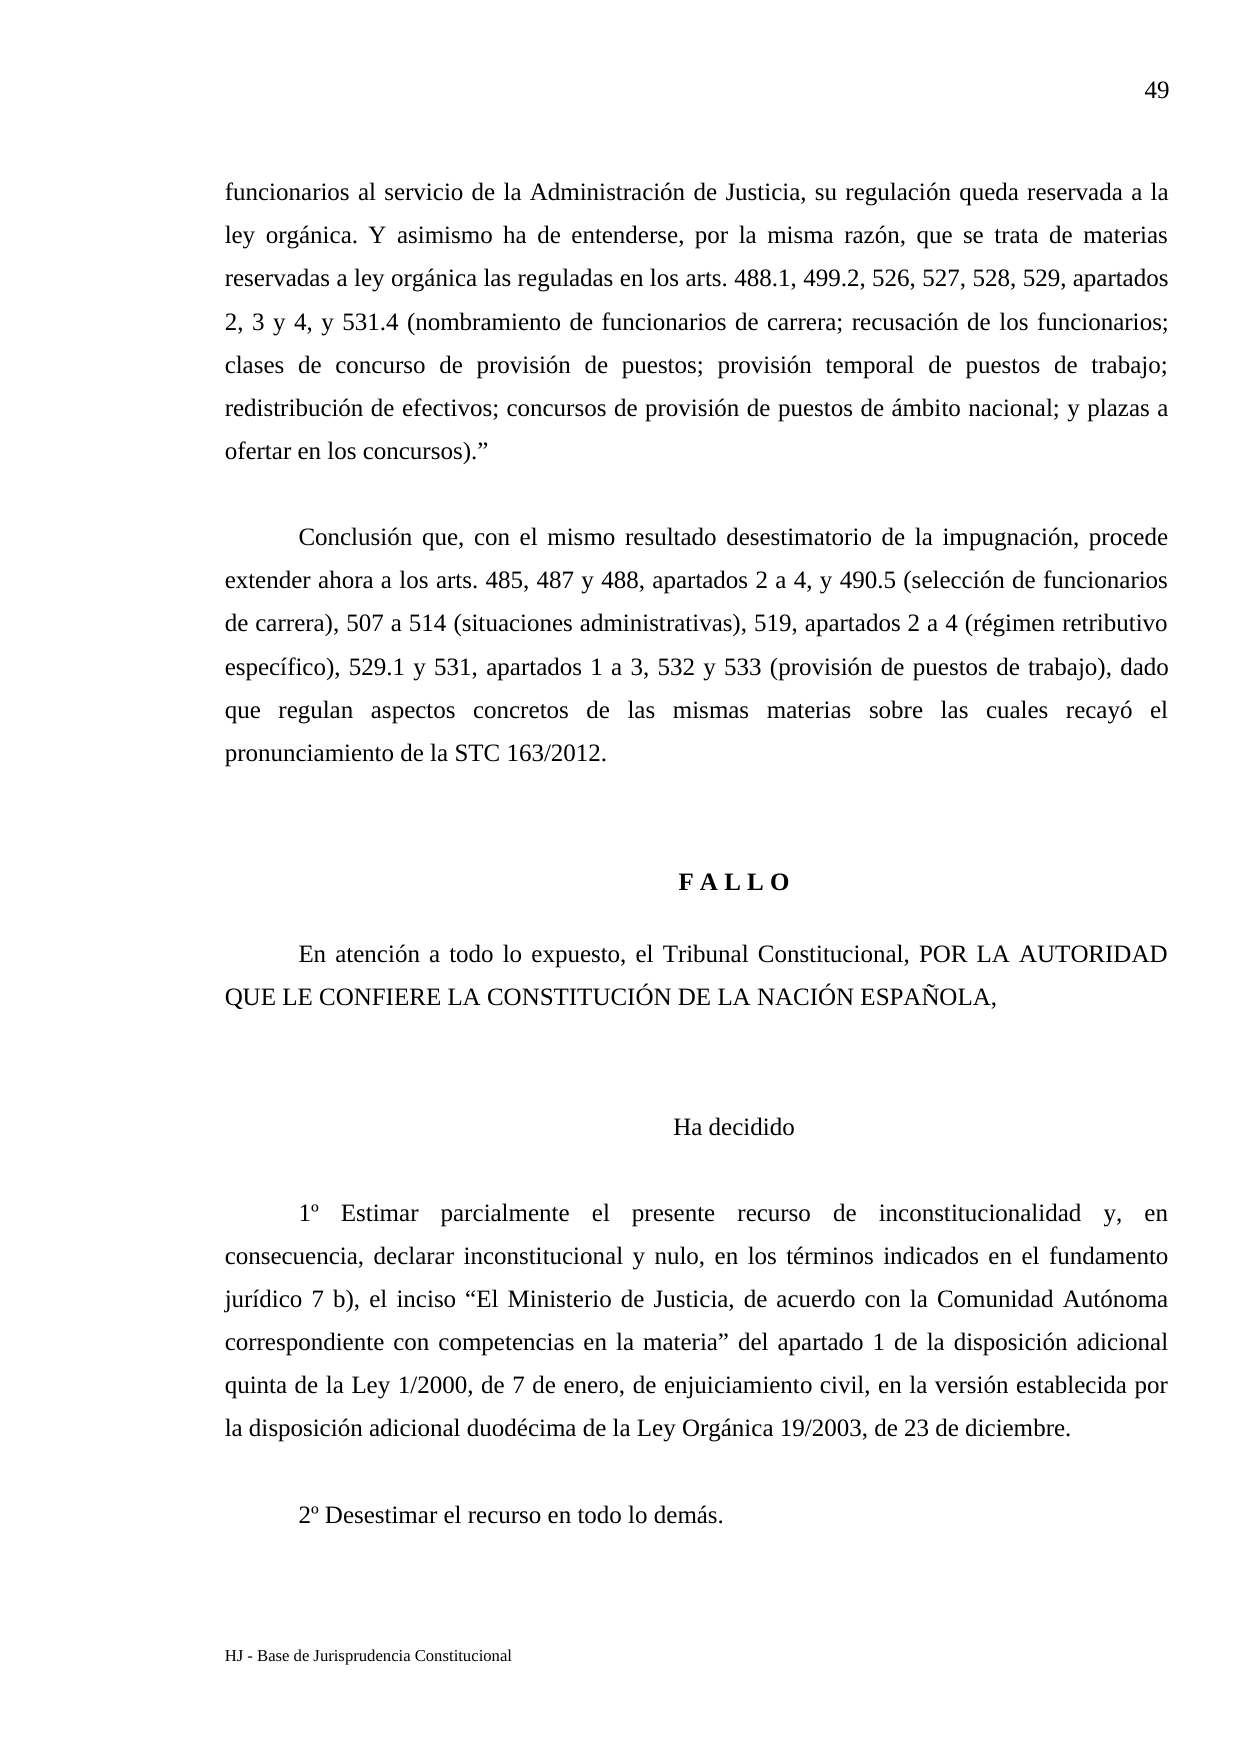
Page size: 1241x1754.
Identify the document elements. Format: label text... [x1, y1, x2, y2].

text Ha decidido [224, 1112, 1169, 1140]
subtitle F A L L O [224, 867, 1169, 896]
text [224, 177, 1169, 465]
text En atención a todo lo expuesto, el Tribunal Constitucional, POR LA AUTORIDAD QUE LE CONFIERE LA CONSTITUCIÓN DE LA NACIÓN ESPAÑOLA, [224, 939, 1169, 1011]
text Conclusión que, con el mismo resultado desestimatorio de la impugnación, procede extender ahora a los arts. 485, 487 y 488, apartados 2 a 4, y 490.5 (selección de funcionarios de carrera), 507 a 514 (situaciones administrativas), 519, apartados 2 a 4 (régimen retributivo específico), 529.1 y 531, apartados 1 a 3, 532 y 533 (provisión de puestos de trabajo), dado que regulan aspectos concretos de las mismas materias sobre las cuales recayó el pronunciamiento de la STC 163/2012. [224, 522, 1169, 767]
text 1º Estimar parcialmente el presente recurso de inconstitucionalidad y, en consecuencia, declarar inconstitucional y nulo, en los términos indicados en el fundamento jurídico 7 b), el inciso “El Ministerio de Justicia, de acuerdo con la Comunidad Autónoma correspondiente con competencias en la materia” del apartado 1 de la disposición adicional quinta de la Ley 1/2000, de 7 de enero, de enjuiciamiento civil, en la versión establecida por la disposición adicional duodécima de la Ley Orgánica 19/2003, de 23 de diciembre. [224, 1198, 1169, 1442]
text 2º Desestimar el recurso en todo lo demás. [224, 1500, 1169, 1528]
